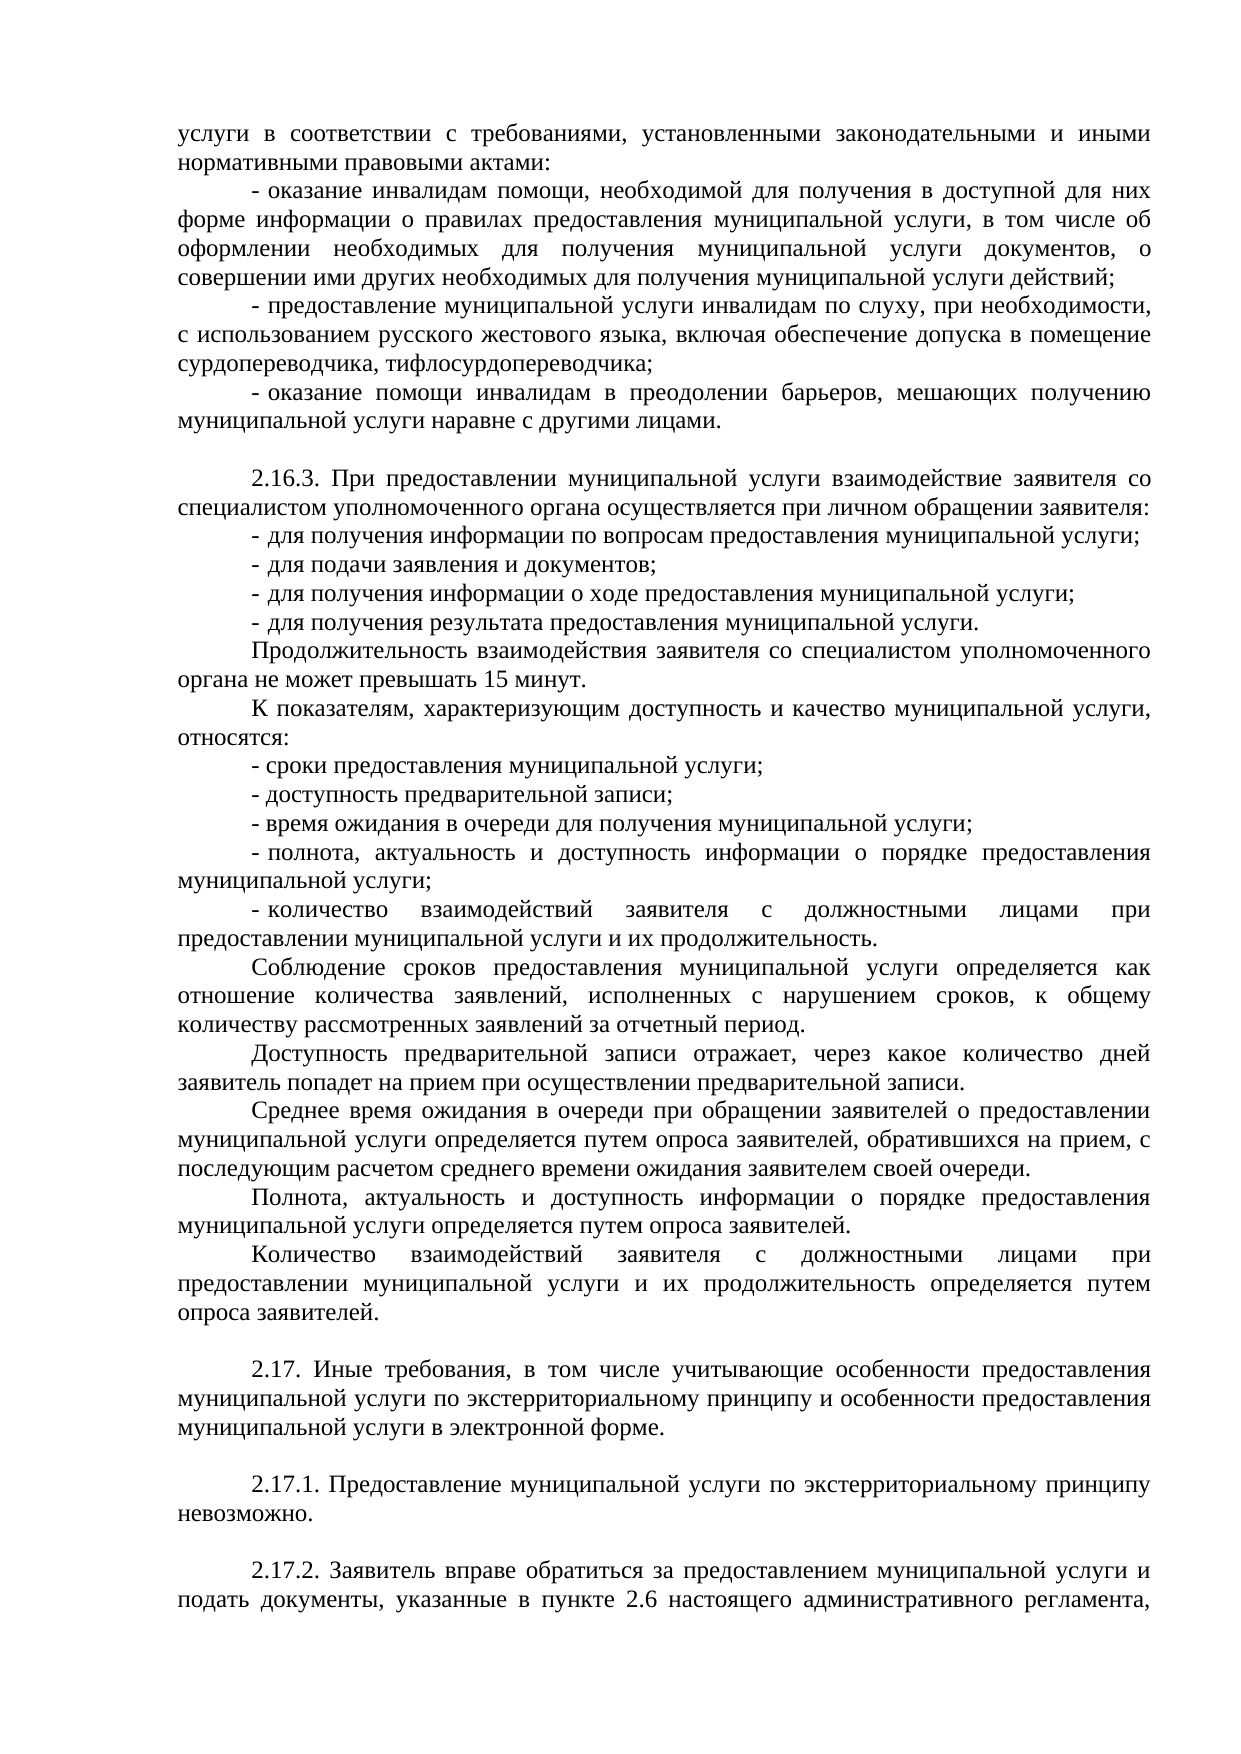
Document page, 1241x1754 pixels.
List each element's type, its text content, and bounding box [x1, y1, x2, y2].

text - время ожидания в очереди для получения муниципальной услуги; [177, 808, 1152, 837]
text --для получения информации по вопросам предоставления муниципальной услуги; [177, 521, 1152, 549]
text --количество взаимодействий заявителя с должностными лицами при предоставлении муниципальной услуги и их продолжительность. [177, 894, 1152, 952]
text К показателям, характеризующим доступность и качество муниципальной услуги, относятся: [177, 693, 1152, 751]
text 2.17.1. Предоставление муниципальной услуги по экстерриториальному принципу невозможно. [177, 1469, 1152, 1527]
text 2.17. Иные требования, в том числе учитывающие особенности предоставления муниципальной услуги по экстерриториальному принципу и особенности предоставления муниципальной услуги в электронной форме. [177, 1354, 1152, 1441]
text - сроки предоставления муниципальной услуги; [177, 751, 1152, 779]
text --оказание инвалидам помощи, необходимой для получения в доступной для них форме информации о правилах предоставления муниципальной услуги, в том числе об оформлении необходимых для получения муниципальной услуги документов, о совершении ими других необходимых для получения муниципальной услуги действий; [177, 176, 1152, 291]
text Доступность предварительной записи отражает, через какое количество дней заявитель попадет на прием при осуществлении предварительной записи. [177, 1038, 1152, 1096]
text --для подачи заявления и документов; [177, 549, 1152, 578]
text --предоставление муниципальной услуги инвалидам по слуху, при необходимости, с использованием русского жестового языка, включая обеспечение допуска в помещение сурдопереводчика, тифлосурдопереводчика; [177, 291, 1152, 377]
text Полнота, актуальность и доступность информации о порядке предоставления муниципальной услуги определяется путем опроса заявителей. [177, 1182, 1152, 1239]
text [177, 118, 1152, 176]
text 2.16.3. При предоставлении муниципальной услуги взаимодействие заявителя со специалистом уполномоченного органа осуществляется при личном обращении заявителя: [177, 463, 1152, 521]
text --полнота, актуальность и доступность информации о порядке предоставления муниципальной услуги; [177, 837, 1152, 894]
text Среднее время ожидания в очереди при обращении заявителей о предоставлении муниципальной услуги определяется путем опроса заявителей, обратившихся на прием, с последующим расчетом среднего времени ожидания заявителем своей очереди. [177, 1096, 1152, 1182]
text --для получения информации о ходе предоставления муниципальной услуги; [177, 578, 1152, 607]
text --оказание помощи инвалидам в преодолении барьеров, мешающих получению муниципальной услуги наравне с другими лицами. [177, 377, 1152, 434]
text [177, 1556, 1152, 1613]
text Количество взаимодействий заявителя с должностными лицами при предоставлении муниципальной услуги и их продолжительность определяется путем опроса заявителей. [177, 1239, 1152, 1326]
text Продолжительность взаимодействия заявителя со специалистом уполномоченного органа не может превышать 15 минут. [177, 636, 1152, 693]
text --для получения результата предоставления муниципальной услуги. [177, 607, 1152, 636]
text - доступность предварительной записи; [177, 779, 1152, 808]
text Соблюдение сроков предоставления муниципальной услуги определяется как отношение количества заявлений, исполненных с нарушением сроков, к общему количеству рассмотренных заявлений за отчетный период. [177, 952, 1152, 1038]
